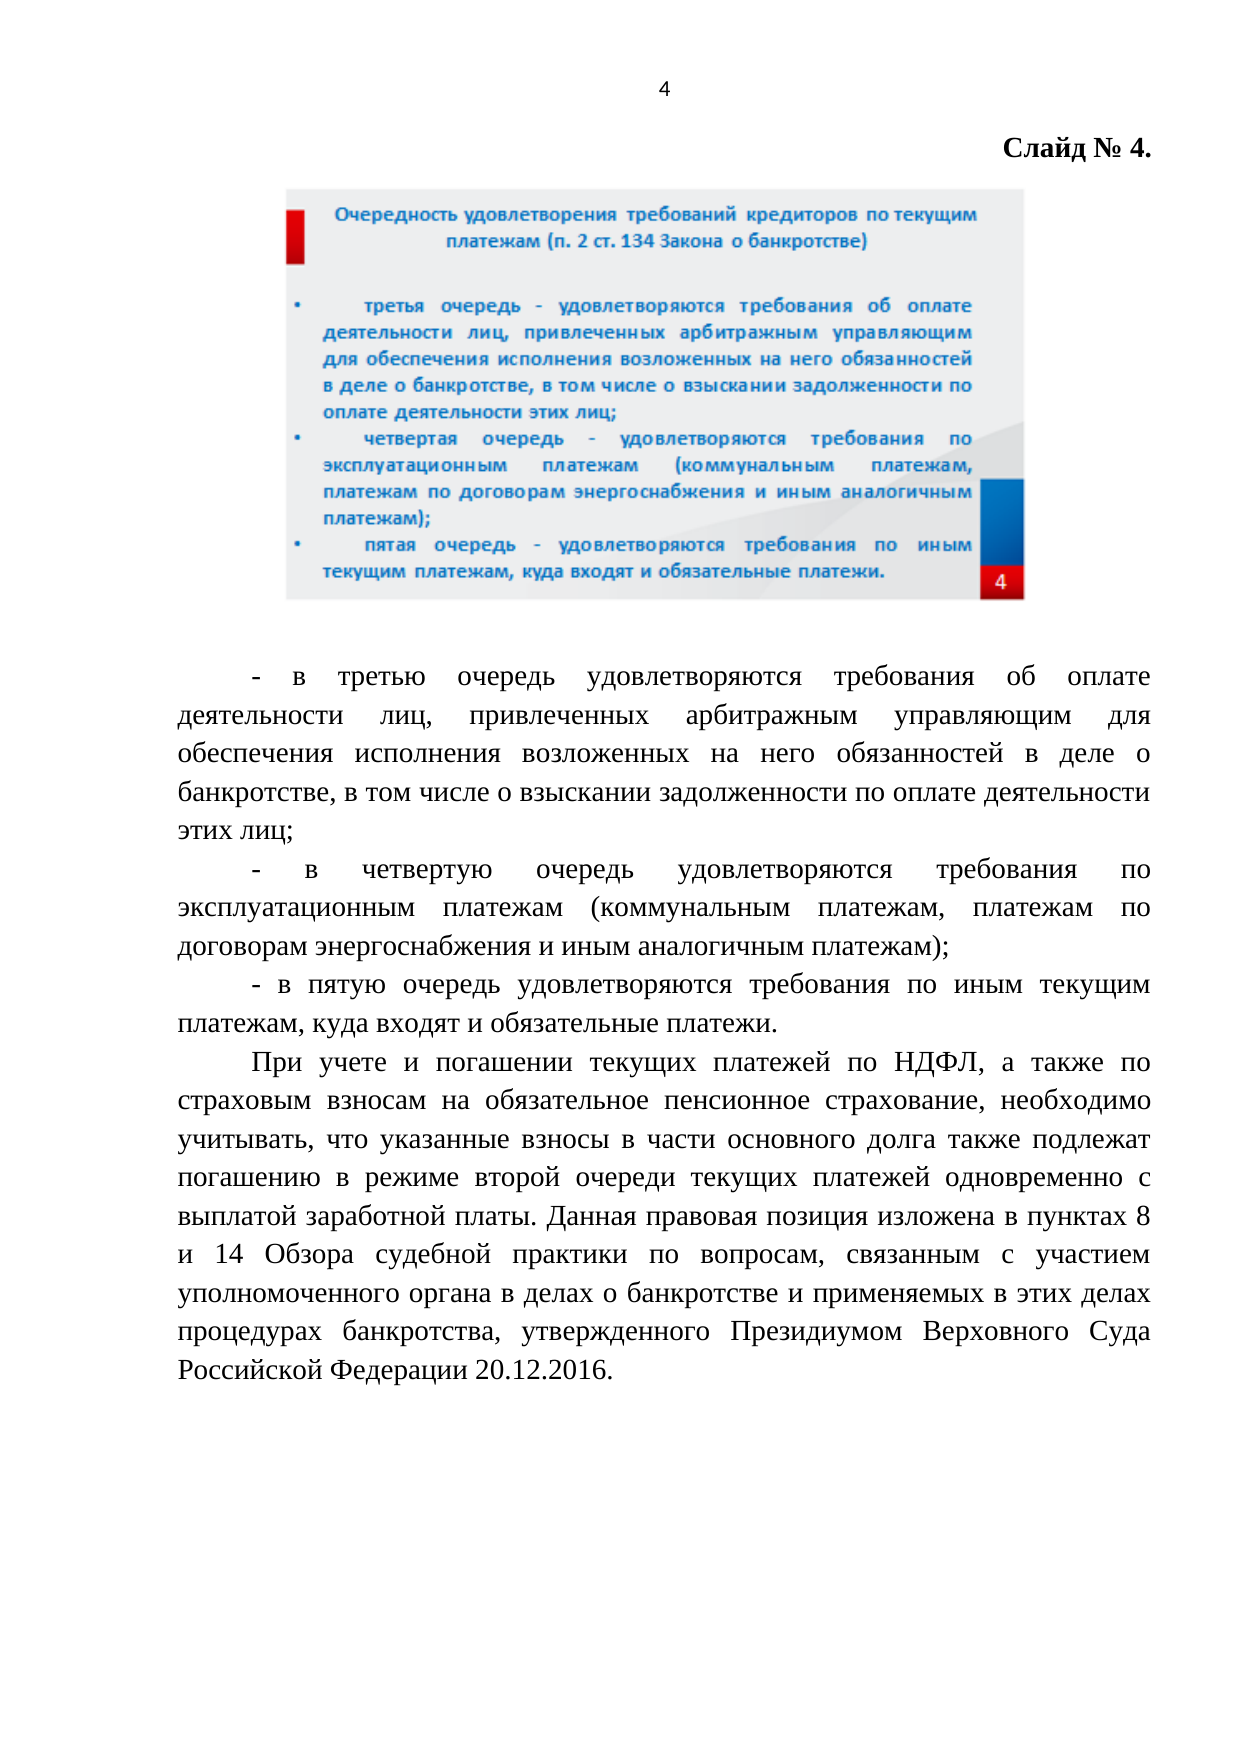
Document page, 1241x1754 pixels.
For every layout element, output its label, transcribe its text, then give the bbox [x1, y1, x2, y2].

text - в четвертую очередь удовлетворяются требования по эксплуатационным платежам (коммунальным платежам, платежам по договорам энергоснабжения и иным аналогичным платежам); [177, 851, 1152, 962]
text При учете и погашении текущих платежей по НДФЛ, а также по страховым взносам на обязательное пенсионное страхование, необходимо учитывать, что указанные взносы в части основного долга также подлежат погашению в режиме второй очереди текущих платежей одновременно с выплатой заработной платы. Данная правовая позиция изложена в пунктах 8 и 14 Обзора судебной практики по вопросам, связанным с участием уполномоченного органа в делах о банкротстве и применяемых в этих делах процедурах банкротства, утвержденного Президиумом Верховного Суда Российской Федерации 20.12.2016. [177, 1044, 1152, 1386]
text - в третью очередь удовлетворяются требования об оплате деятельности лиц, привлеченных арбитражным управляющим для обеспечения исполнения возложенных на него обязанностей в деле о банкротстве, в том числе о взыскании задолженности по оплате деятельности этих лиц; [177, 658, 1152, 846]
text - в пятую очередь удовлетворяются требования по иным текущим платежам, куда входят и обязательные платежи. [177, 967, 1152, 1039]
picture [251, 168, 1047, 616]
text Слайд № 4. [177, 130, 1152, 163]
